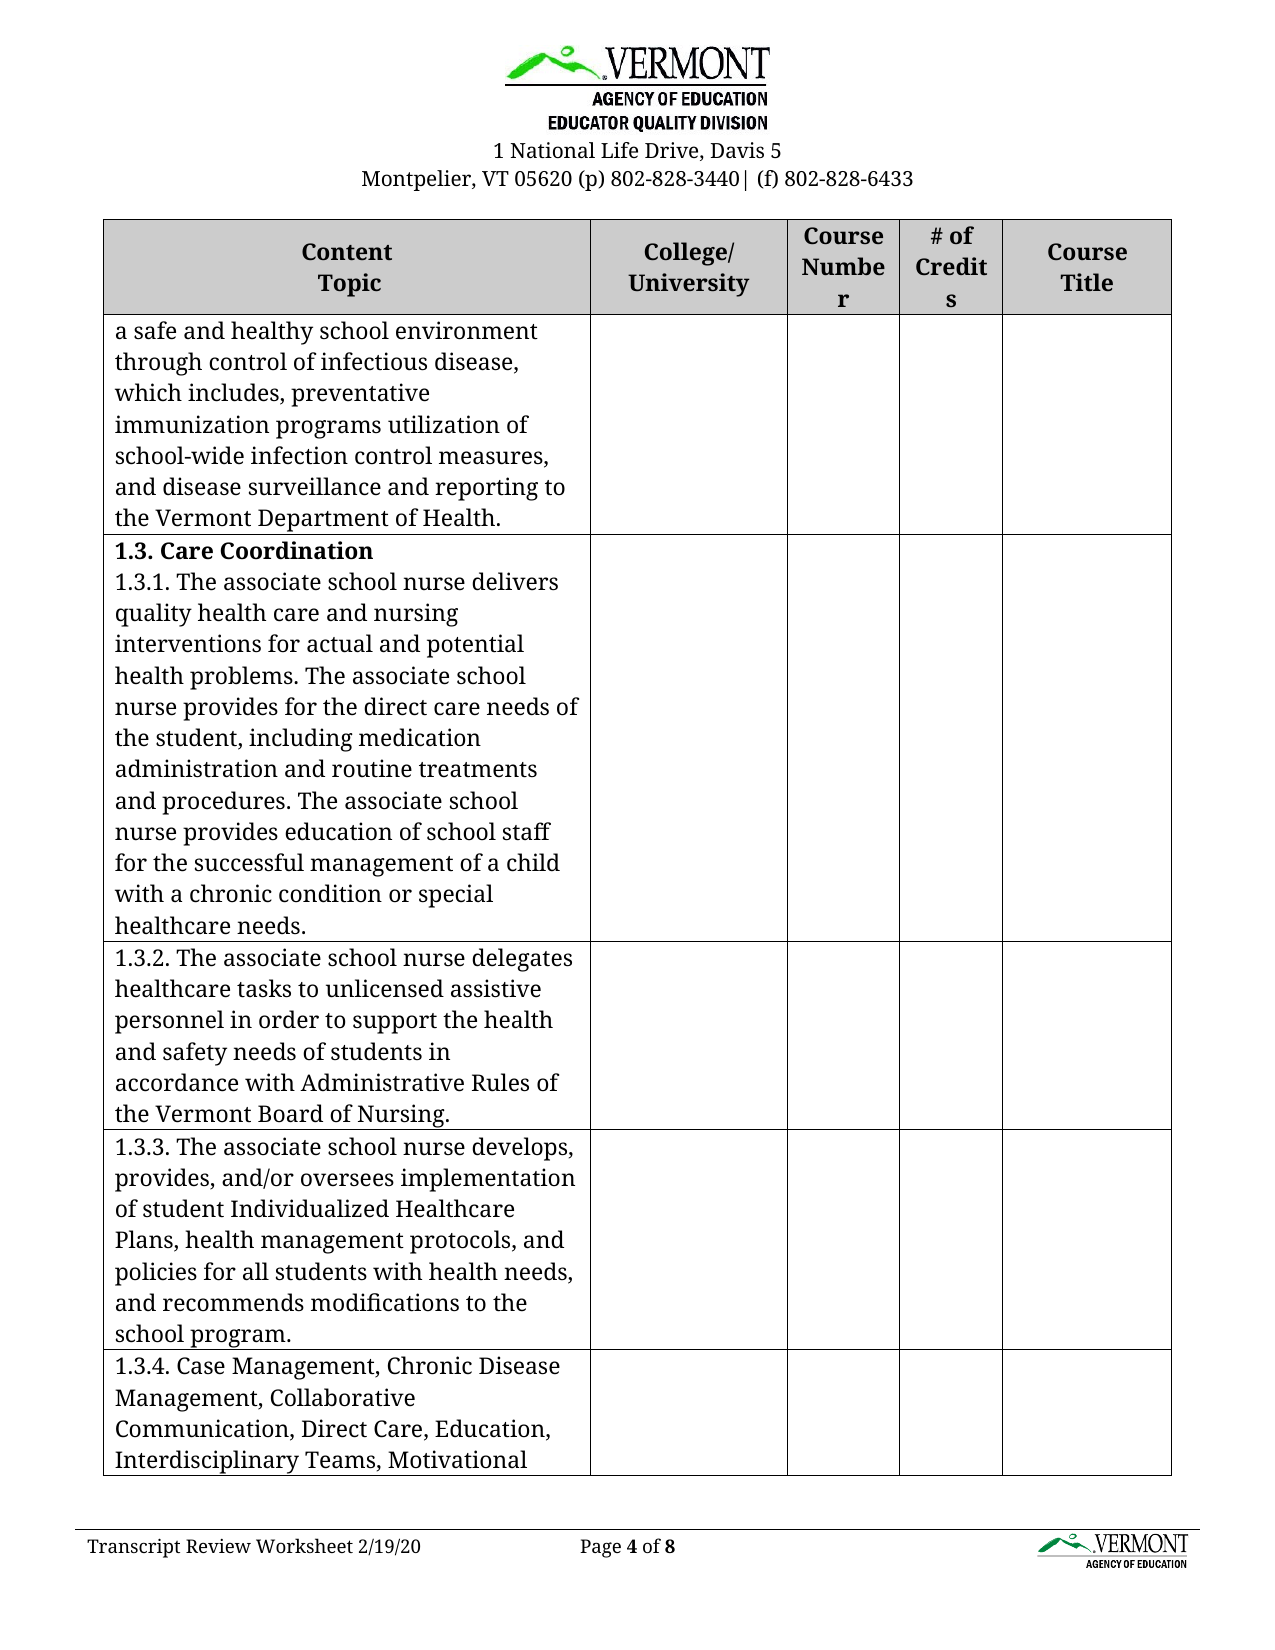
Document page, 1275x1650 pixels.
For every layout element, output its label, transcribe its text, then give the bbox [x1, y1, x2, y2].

table_cell [788, 942, 899, 1129]
picture [505, 45, 770, 136]
table_cell [900, 1350, 1002, 1475]
table_header Content Topic [104, 220, 590, 314]
table_cell 1.3.2. The associate school nurse delegates healthcare tasks to unlicensed assistive personnel in order to support the health and safety needs of students in accordance with Administrative Rules of the Vermont Board of Nursing. [104, 942, 590, 1129]
table_cell 1.3.3. The associate school nurse develops, provides, and/or oversees implementation of student Individualized Healthcare Plans, health management protocols, and policies for all students with health needs, and recommends modifications to the school program. [104, 1130, 590, 1349]
table_header Course Number [788, 220, 899, 314]
table_cell [900, 315, 1002, 533]
table_cell [1003, 535, 1171, 941]
table_cell [591, 942, 787, 1129]
table_cell [788, 315, 899, 533]
table_cell [591, 1130, 787, 1349]
table_header # of Credits [900, 220, 1002, 314]
table_cell [1003, 942, 1171, 1129]
table_cell [788, 535, 899, 941]
table_cell [1003, 1350, 1171, 1475]
table_cell [788, 1350, 899, 1475]
table_cell [591, 1350, 787, 1475]
table_cell [900, 942, 1002, 1129]
picture [1037, 1533, 1189, 1572]
table_cell 1.3. Care Coordination 1.3.1. The associate school nurse delivers quality health care and nursing interventions for actual and potential health problems. The associate school nurse provides for the direct care needs of the student, including medication administration and routine treatments and procedures. The associate school nurse provides education of school staff for the successful management of a child with a chronic condition or special healthcare needs. [104, 535, 590, 941]
table_cell [591, 315, 787, 533]
table_cell [788, 1130, 899, 1349]
table_cell [591, 535, 787, 941]
table_header College/ University [591, 220, 787, 314]
table_cell [1003, 1130, 1171, 1349]
table_header Course Title [1003, 220, 1171, 314]
table_cell [900, 535, 1002, 941]
table_cell [1003, 315, 1171, 533]
table_cell [900, 1130, 1002, 1349]
